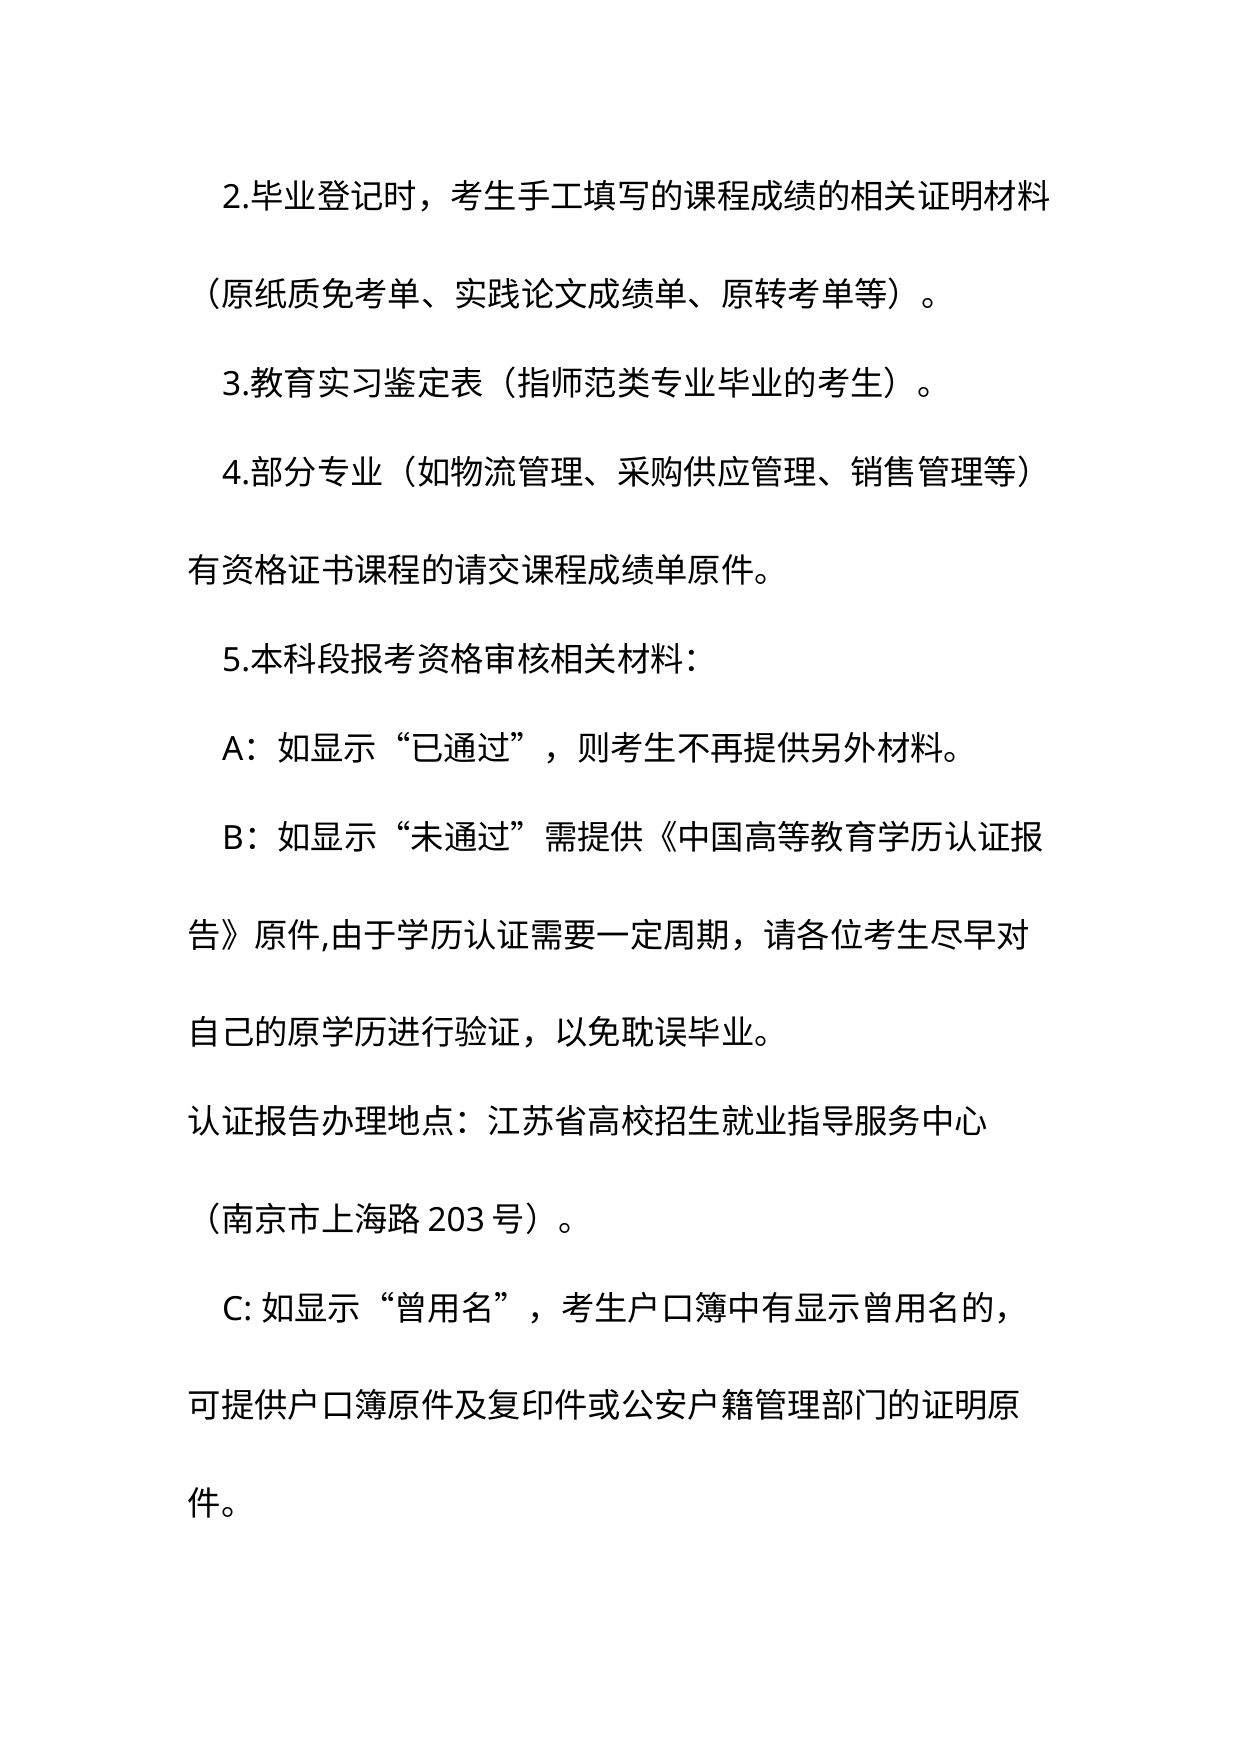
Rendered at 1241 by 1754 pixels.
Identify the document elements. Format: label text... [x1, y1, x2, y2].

text 3.教育实习鉴定表（指师范类专业毕业的考生）。 [187, 348, 1053, 413]
text 4.部分专业（如物流管理、采购供应管理、销售管理等）有资格证书课程的请交课程成绩单原件。 [187, 438, 1053, 600]
text B：如显示“未通过”需提供《中国高等教育学历认证报告》原件,由于学历认证需要一定周期，请各位考生尽早对自己的原学历进行验证，以免耽误毕业。 [187, 803, 1053, 1063]
text A：如显示“已通过”，则考生不再提供另外材料。 [187, 713, 1053, 778]
text 认证报告办理地点：江苏省高校招生就业指导服务中心（南京市上海路203号）。 [187, 1087, 1053, 1249]
text 5.本科段报考资格审核相关材料： [187, 624, 1053, 689]
text 2.毕业登记时，考生手工填写的课程成绩的相关证明材料（原纸质免考单、实践论文成绩单、原转考单等）。 [187, 162, 1053, 324]
text C: 如显示“曾用名”，考生户口簿中有显示曾用名的，可提供户口簿原件及复印件或公安户籍管理部门的证明原件。 [187, 1273, 1053, 1533]
